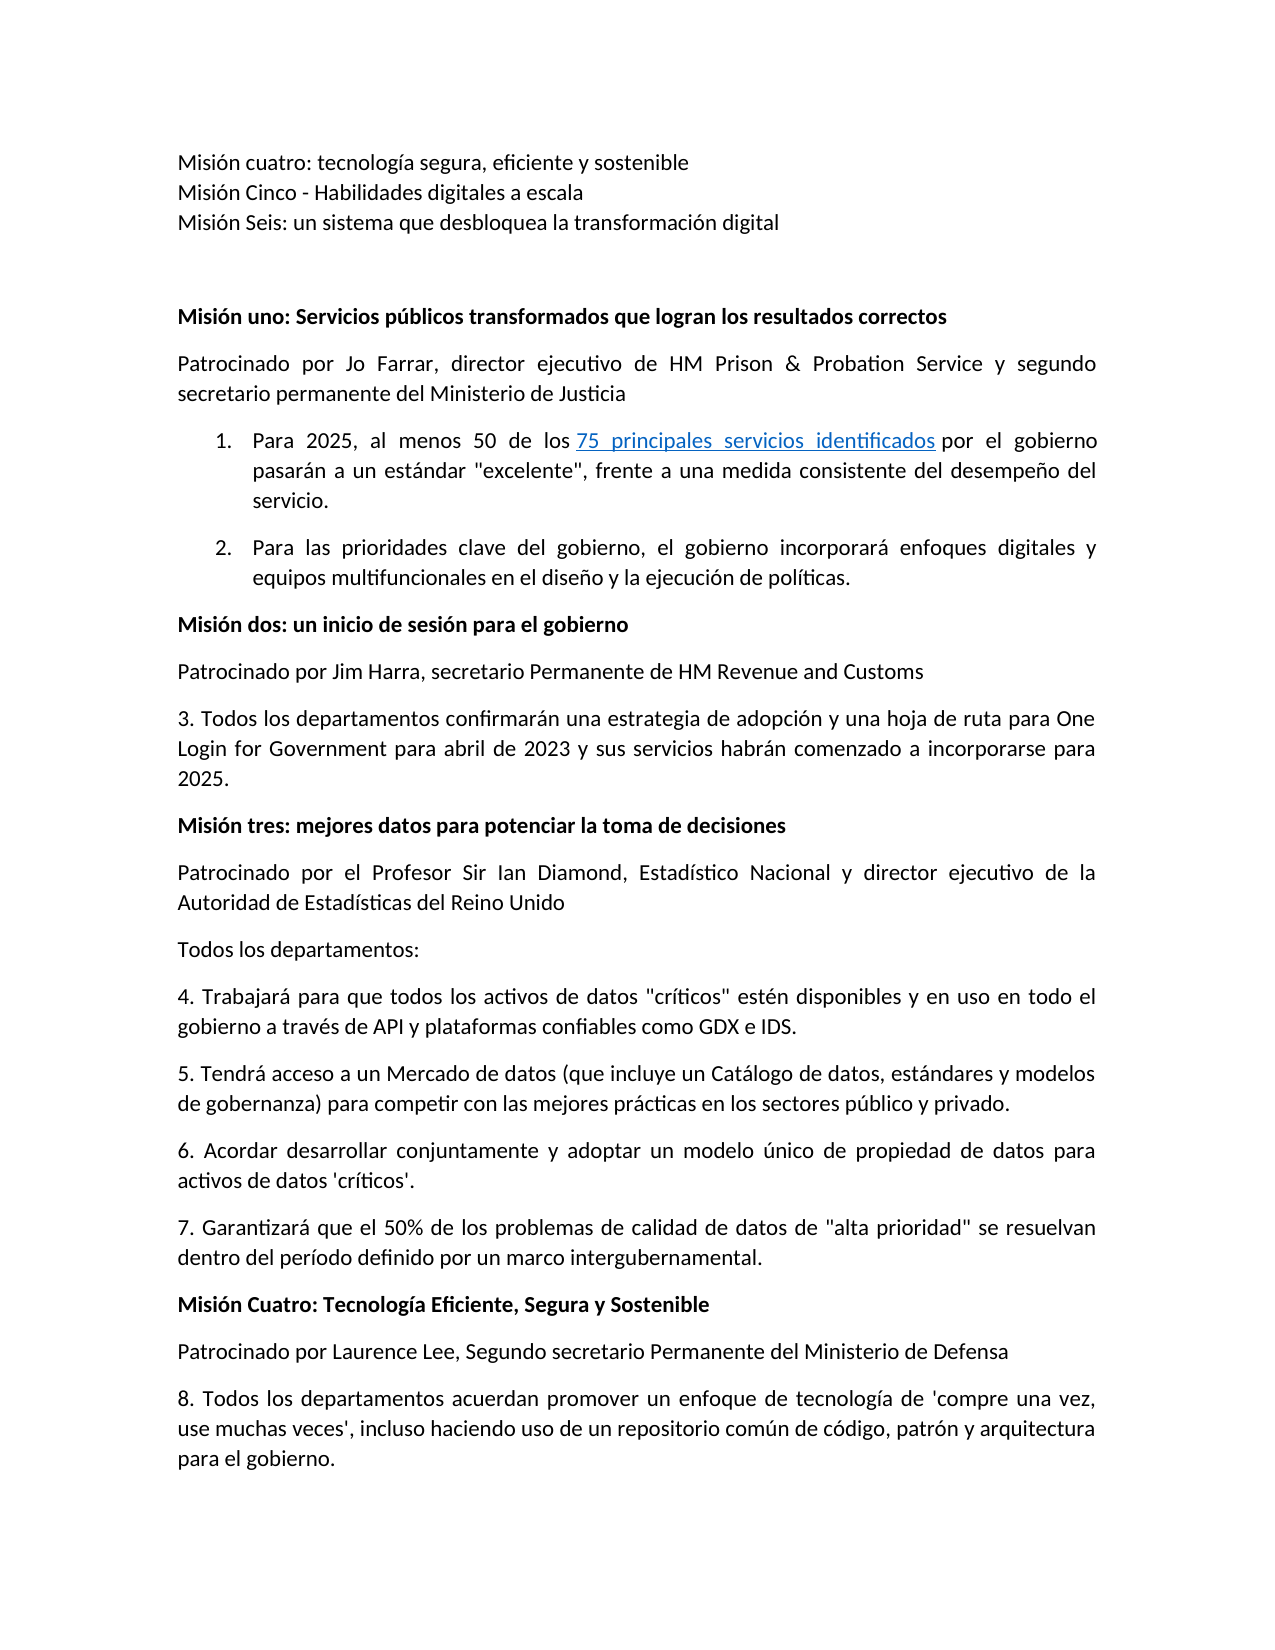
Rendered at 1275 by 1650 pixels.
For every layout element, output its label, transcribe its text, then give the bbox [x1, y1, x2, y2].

list Para las prioridades clave del gobierno, el gobierno incorporará enfoques digitales y equipos multifuncionales en el diseño y la ejecución de políticas. [215, 533, 1098, 591]
text Patrocinado por Laurence Lee, Segundo secretario Permanente del Ministerio de Defensa [177, 1337, 1098, 1365]
text Patrocinado por Jim Harra, secretario Permanente de HM Revenue and Customs [177, 657, 1098, 685]
text Patrocinado por el Profesor Sir Ian Diamond, Estadístico Nacional y director ejecutivo de la Autoridad de Estadísticas del Reino Unido [177, 858, 1098, 916]
text 7. Garantizará que el 50% de los problemas de calidad de datos de "alta prioridad" se resuelvan dentro del período definido por un marco intergubernamental. [177, 1213, 1098, 1271]
text Misión uno: Servicios públicos transformados que logran los resultados correctos [177, 302, 1098, 330]
text Todos los departamentos: [177, 935, 1098, 963]
list Para 2025, al menos 50 de los 75 principales servicios identificados por el gobierno pasarán a un estándar "excelente", frente a una medida consistente del desempeño del servicio. [215, 426, 1098, 514]
text Misión tres: mejores datos para potenciar la toma de decisiones [177, 811, 1098, 839]
text 3. Todos los departamentos confirmarán una estrategia de adopción y una hoja de ruta para One Login for Government para abril de 2023 y sus servicios habrán comenzado a incorporarse para 2025. [177, 704, 1098, 792]
text 5. Tendrá acceso a un Mercado de datos (que incluye un Catálogo de datos, estándares y modelos de gobernanza) para competir con las mejores prácticas en los sectores público y privado. [177, 1059, 1098, 1117]
text 8. Todos los departamentos acuerdan promover un enfoque de tecnología de 'compre una vez, use muchas veces', incluso haciendo uso de un repositorio común de código, patrón y arquitectura para el gobierno. [177, 1384, 1098, 1472]
text Misión Seis: un sistema que desbloquea la transformación digital [177, 208, 1098, 236]
text 6. Acordar desarrollar conjuntamente y adoptar un modelo único de propiedad de datos para activos de datos 'críticos'. [177, 1136, 1098, 1194]
text Patrocinado por Jo Farrar, director ejecutivo de HM Prison & Probation Service y segundo secretario permanente del Ministerio de Justicia [177, 349, 1098, 407]
text Misión Cuatro: Tecnología Eficiente, Segura y Sostenible [177, 1290, 1098, 1318]
text Misión dos: un inicio de sesión para el gobierno [177, 610, 1098, 638]
text 4. Trabajará para que todos los activos de datos "críticos" estén disponibles y en uso en todo el gobierno a través de API y plataformas confiables como GDX e IDS. [177, 982, 1098, 1040]
text Misión Cinco - Habilidades digitales a escala [177, 178, 1098, 206]
text Misión cuatro: tecnología segura, eficiente y sostenible [177, 148, 1098, 176]
